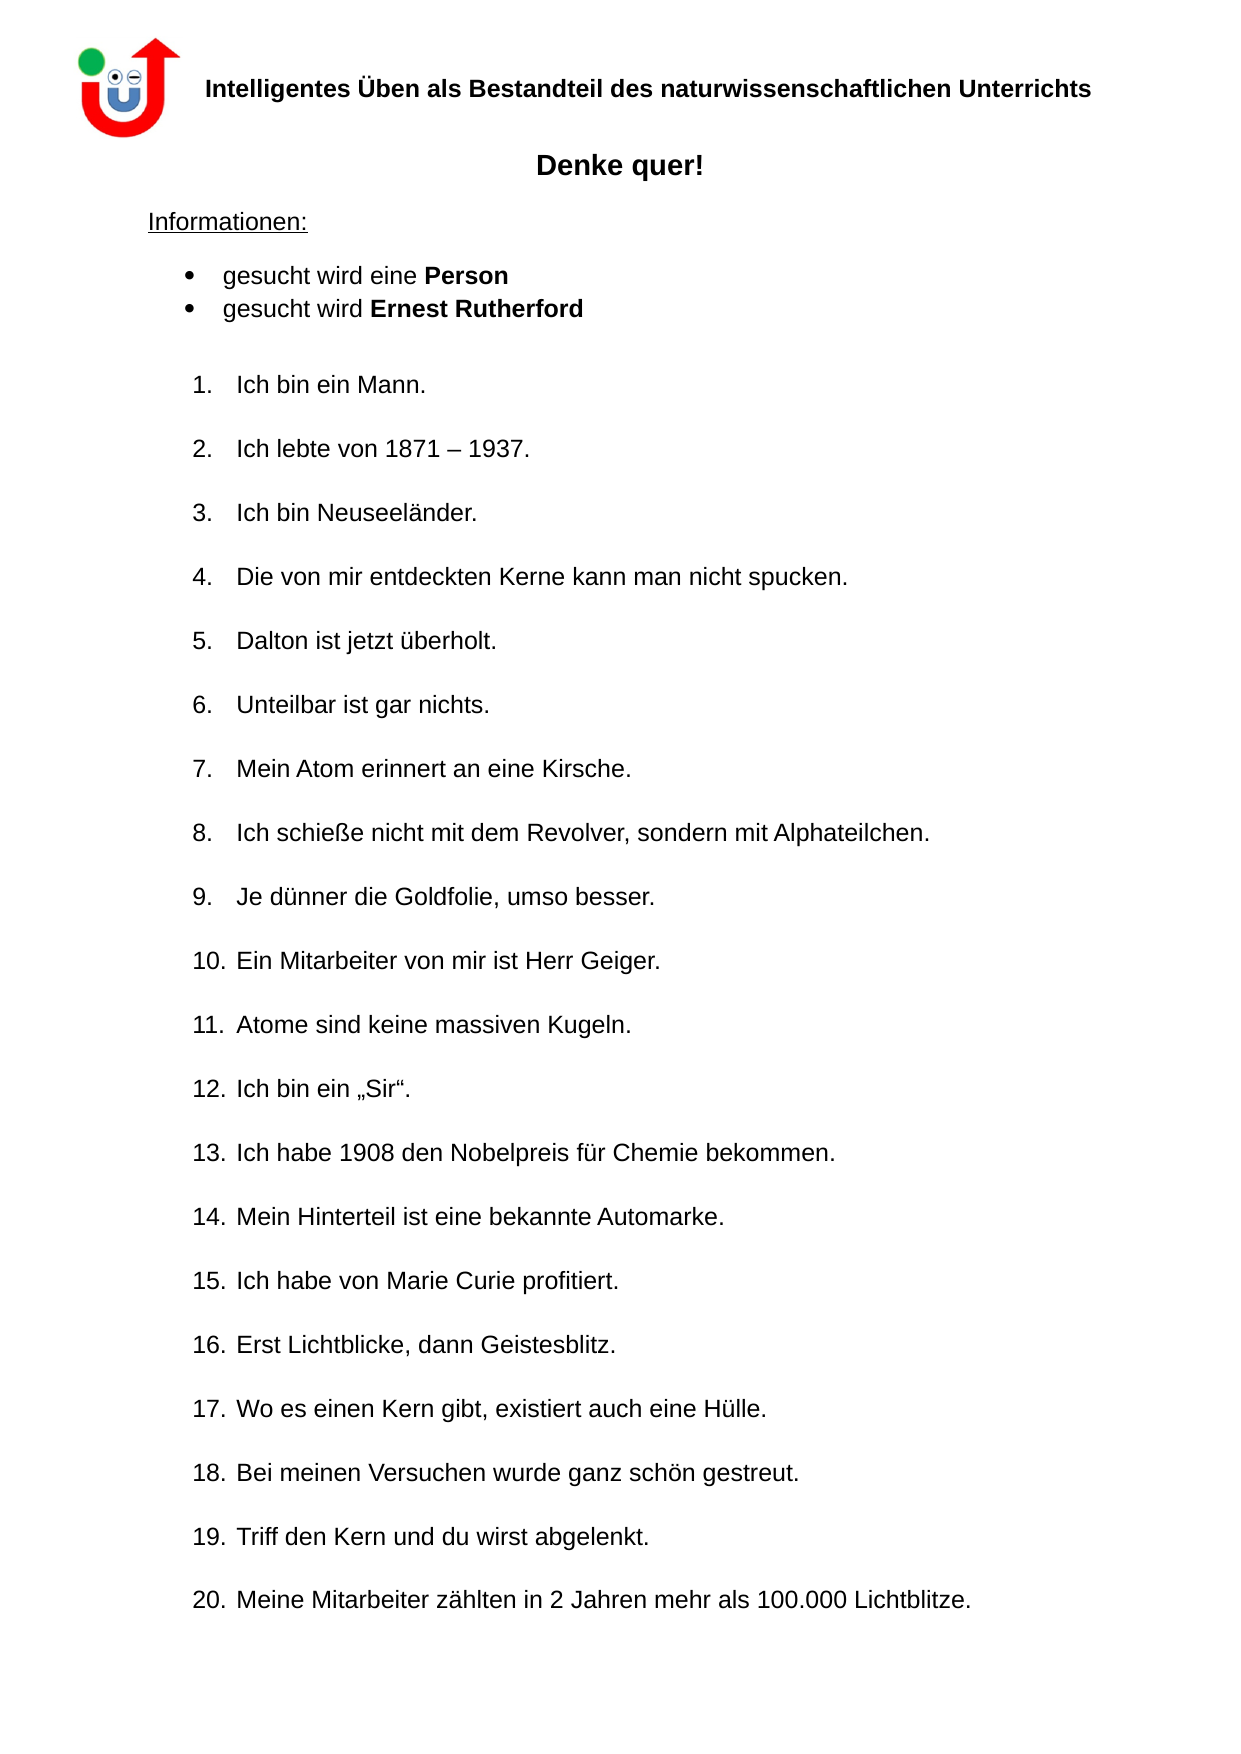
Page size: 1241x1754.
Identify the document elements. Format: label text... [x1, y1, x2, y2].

list Ich bin ein Mann. [192, 370, 1093, 399]
list Mein Atom erinnert an eine Kirsche. [192, 754, 1093, 783]
list Ein Mitarbeiter von mir ist Herr Geiger. [192, 946, 1093, 974]
list Ich schieße nicht mit dem Revolver, sondern mit Alphateilchen. [192, 818, 1093, 847]
list Ich habe von Marie Curie profitiert. [192, 1266, 1093, 1294]
list Wo es einen Kern gibt, existiert auch eine Hülle. [192, 1393, 1093, 1422]
picture [73, 36, 183, 139]
list Ich bin ein „Sir“. [192, 1074, 1093, 1102]
list Ich habe 1908 den Nobelpreis für Chemie bekommen. [192, 1138, 1093, 1166]
list Bei meinen Versuchen wurde ganz schön gestreut. [192, 1457, 1093, 1486]
list Atome sind keine massiven Kugeln. [192, 1010, 1093, 1038]
list gesucht wird eine Person [185, 261, 1093, 290]
list Unteilbar ist gar nichts. [192, 690, 1093, 719]
list Erst Lichtblicke, dann Geistesblitz. [192, 1329, 1093, 1358]
list gesucht wird Ernest Rutherford [185, 294, 1093, 323]
list Mein Hinterteil ist eine bekannte Automarke. [192, 1202, 1093, 1230]
list Meine Mitarbeiter zählten in 2 Jahren mehr als 100.000 Lichtblitze. [192, 1585, 1093, 1614]
list Dalton ist jetzt überholt. [192, 626, 1093, 655]
list Ich lebte von 1871 – 1937. [192, 434, 1093, 463]
text Informationen: [148, 207, 1093, 236]
list Ich bin Neuseeländer. [192, 498, 1093, 527]
text Denke quer! [148, 148, 1093, 181]
list Triff den Kern und du wirst abgelenkt. [192, 1521, 1093, 1550]
list Die von mir entdeckten Kerne kann man nicht spucken. [192, 562, 1093, 591]
list Je dünner die Goldfolie, umso besser. [192, 882, 1093, 911]
